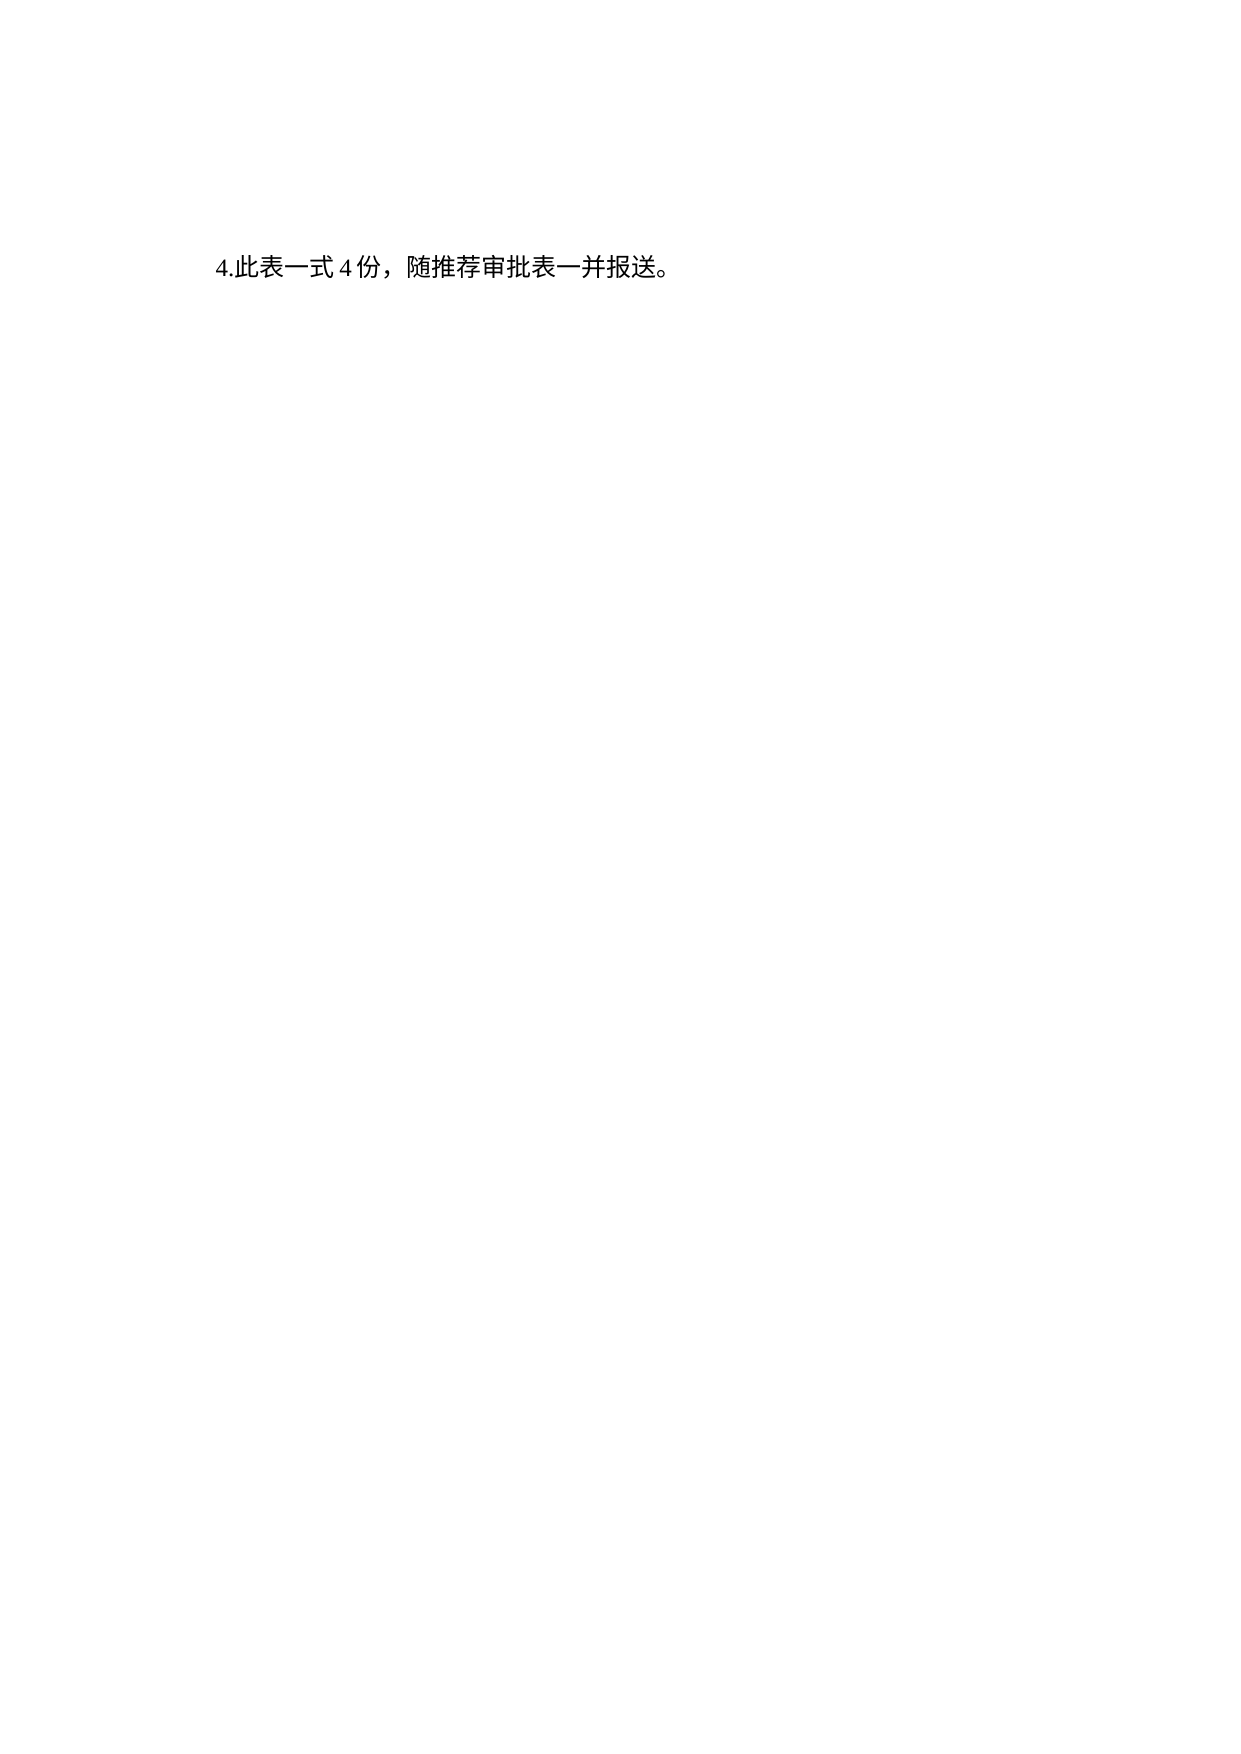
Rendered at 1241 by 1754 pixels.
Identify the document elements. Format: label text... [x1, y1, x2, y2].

text 4.此表一式4份，随推荐审批表一并报送。 [215, 233, 1087, 298]
